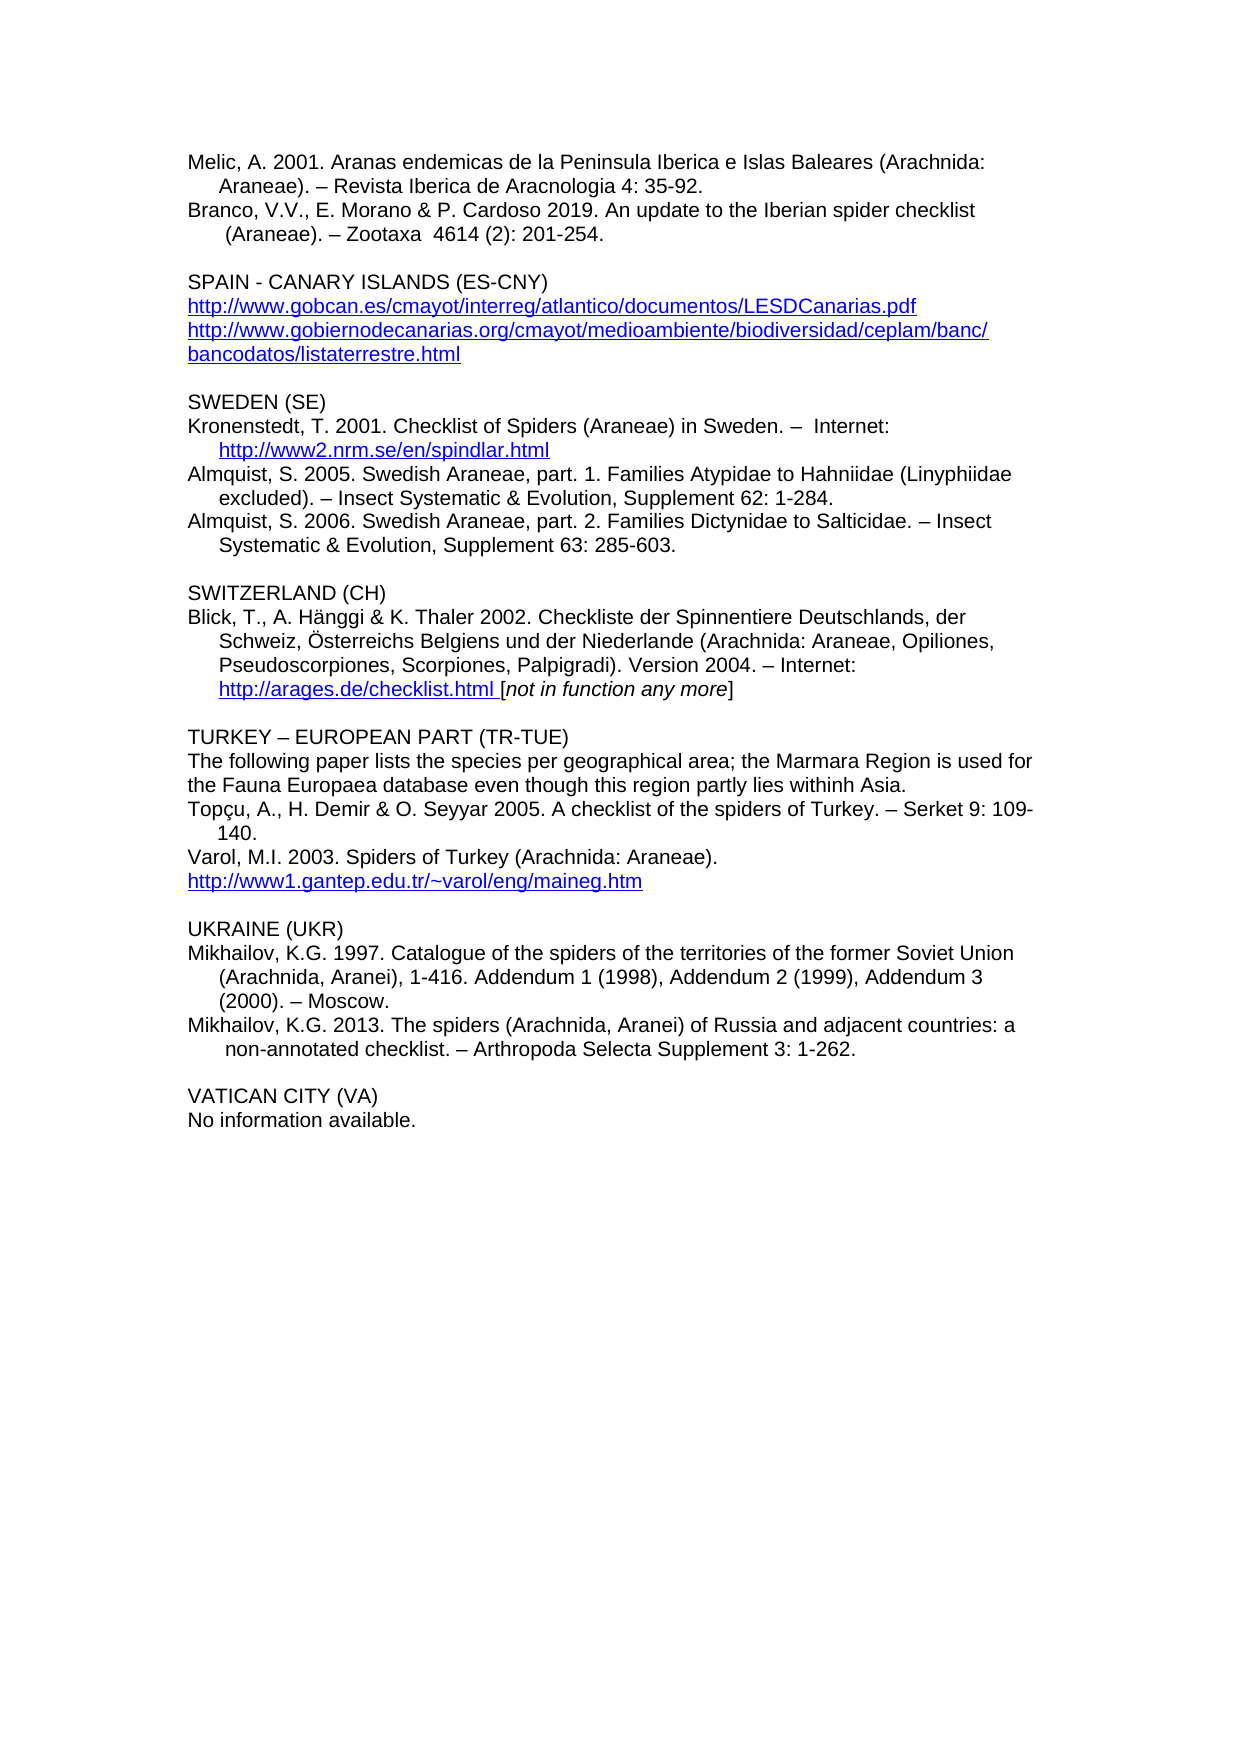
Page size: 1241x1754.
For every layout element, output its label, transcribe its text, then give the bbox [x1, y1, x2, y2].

text Mikhailov, K.G. 1997. Catalogue of the spiders of the territories of the former Soviet Union (Arachnida, Aranei), 1-416. Addendum 1 (1998), Addendum 2 (1999), Addendum 3 (2000). – Moscow. [187, 941, 1053, 1012]
text Kronenstedt, T. 2001. Checklist of Spiders (Araneae) in Sweden. – Internet: http://www2.nrm.se/en/spindlar.html [187, 413, 1053, 461]
text UKRAINE (UKR) [187, 917, 1053, 941]
text SWEDEN (SE) [187, 389, 1053, 413]
text http://www.gobiernodecanarias.org/cmayot/medioambiente/biodiversidad/ceplam/banc/bancodatos/listaterrestre.html [187, 318, 1053, 366]
text SPAIN - CANARY ISLANDS (ES-CNY) [187, 270, 1053, 294]
text Varol, M.I. 2003. Spiders of Turkey (Arachnida: Araneae). http://www1.gantep.edu.tr/~varol/eng/maineg.htm [187, 845, 1053, 893]
text Melic, A. 2001. Aranas endemicas de la Peninsula Iberica e Islas Baleares (Arachnida: Araneae). – Revista Iberica de Aracnologia 4: 35-92. [187, 150, 1053, 198]
text TURKEY – EUROPEAN PART (TR-TUE) [187, 725, 1053, 749]
text Mikhailov, K.G. 2013. The spiders (Arachnida, Aranei) of Russia and adjacent countries: a non-annotated checklist. – Arthropoda Selecta Supplement 3: 1-262. [187, 1012, 1053, 1060]
text SWITZERLAND (CH) [187, 581, 1053, 605]
text Almquist, S. 2005. Swedish Araneae, part. 1. Families Atypidae to Hahniidae (Linyphiidae excluded). – Insect Systematic & Evolution, Supplement 62: 1-284. [187, 461, 1053, 509]
text No information available. [187, 1108, 1053, 1132]
text Blick, T., A. Hänggi & K. Thaler 2002. Checkliste der Spinnentiere Deutschlands, der Schweiz, Österreichs Belgiens und der Niederlande (Arachnida: Araneae, Opiliones, Pseudoscorpiones, Scorpiones, Palpigradi). Version 2004. – Internet: [not in function any more] [187, 605, 1053, 701]
text The following paper lists the species per geographical area; the Marmara Region is used for the Fauna Europaea database even though this region partly lies withinh Asia. [187, 749, 1053, 797]
text Almquist, S. 2006. Swedish Araneae, part. 2. Families Dictynidae to Salticidae. – Insect Systematic & Evolution, Supplement 63: 285-603. [187, 509, 1053, 557]
text VATICAN CITY (VA) [187, 1084, 1053, 1108]
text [187, 198, 1053, 246]
text Topçu, A., H. Demir & O. Seyyar 2005. A checklist of the spiders of Turkey. – Serket 9: 109-140. [187, 797, 1053, 845]
text http://www.gobcan.es/cmayot/interreg/atlantico/documentos/LESDCanarias.pdf [187, 294, 1053, 318]
